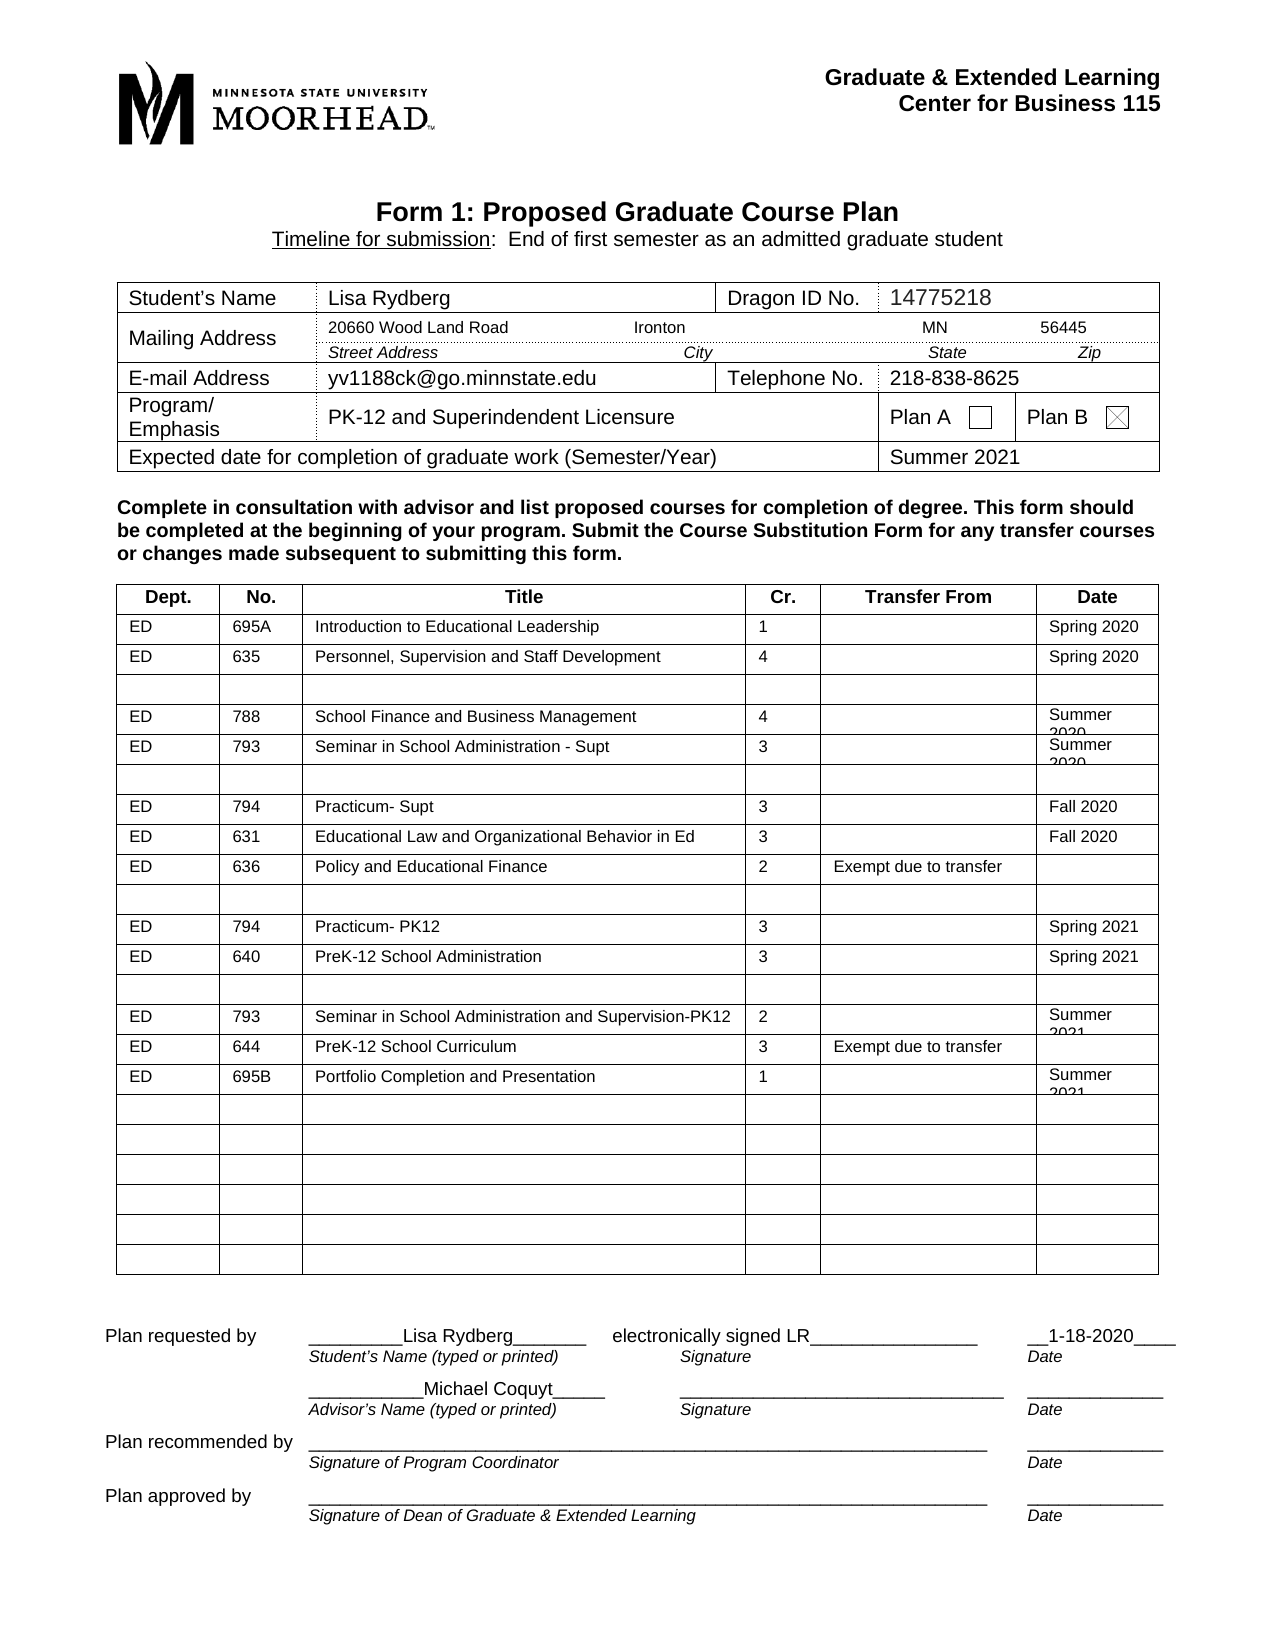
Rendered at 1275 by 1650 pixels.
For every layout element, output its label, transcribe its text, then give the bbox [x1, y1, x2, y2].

table_cell 695B [220, 1065, 302, 1093]
table_cell 788 [220, 705, 302, 733]
table_cell Educational Law and Organizational Behavior in Ed [303, 825, 745, 853]
text ___________Michael Coquyt_____ _______________________________ _____________ [105, 1378, 1230, 1399]
table_cell [1037, 1035, 1158, 1063]
table_cell Policy and Educational Finance [303, 855, 745, 883]
table_cell Exempt due to transfer [821, 855, 1036, 883]
table_cell [821, 975, 1036, 1003]
table_cell [1037, 1095, 1158, 1123]
table_cell [746, 765, 820, 793]
table_cell [821, 615, 1036, 643]
table_cell [1037, 855, 1158, 883]
table_cell [1037, 975, 1158, 1003]
table_cell [220, 1125, 302, 1153]
table_cell [220, 1155, 302, 1183]
table_cell 20660 Wood Land Road Ironton MN 56445 [317, 313, 1159, 342]
table_cell Plan B [1016, 393, 1159, 441]
table_cell [303, 675, 745, 703]
table_cell [220, 1095, 302, 1123]
table_cell E-mail Address [118, 363, 317, 392]
table_header Lisa Rydberg [317, 283, 715, 312]
table_cell Plan A [879, 393, 1015, 441]
text Signature of Dean of Graduate & Extended Learning Date [105, 1506, 1230, 1525]
text Complete in consultation with advisor and list proposed courses for completion of degree. This form should be completed at the beginning of your program. Submit the Course Substitution Form for any transfer courses or changes made subsequent to submitting this form. [117, 496, 1159, 564]
table_cell [821, 945, 1036, 973]
table_cell 635 [220, 645, 302, 673]
table_cell [821, 1065, 1036, 1093]
table_cell Spring 2021 [1037, 945, 1158, 973]
table_cell [117, 1155, 219, 1183]
table_header Dept. [117, 585, 219, 613]
table_cell [1037, 1245, 1158, 1273]
table_cell ED [117, 705, 219, 733]
table_cell Personnel, Supervision and Staff Development [303, 645, 745, 673]
table_cell ED [117, 735, 219, 763]
table_cell [1037, 675, 1158, 703]
table_cell Spring 2021 [1037, 915, 1158, 943]
table_cell [1037, 1125, 1158, 1153]
table_cell Practicum- Supt [303, 795, 745, 823]
table_cell 793 [220, 1005, 302, 1033]
table_header No. [220, 585, 302, 613]
text Graduate & Extended Learning [45, 37, 1161, 90]
table_cell 695A [220, 615, 302, 643]
table_cell [821, 1185, 1036, 1213]
table_cell [746, 1245, 820, 1273]
table_cell Portfolio Completion and Presentation [303, 1065, 745, 1093]
table_header Date [1037, 585, 1158, 613]
table_cell [303, 975, 745, 1003]
table_cell [746, 885, 820, 913]
table_cell 2 [746, 1005, 820, 1033]
table_cell [117, 885, 219, 913]
table_cell Fall 2020 [1037, 795, 1158, 823]
table_cell [303, 885, 745, 913]
table_cell [117, 1245, 219, 1273]
table_cell [821, 1095, 1036, 1123]
table_header Cr. [746, 585, 820, 613]
table_cell [746, 1095, 820, 1123]
table_cell Practicum- PK12 [303, 915, 745, 943]
table_cell [220, 885, 302, 913]
table_cell [821, 645, 1036, 673]
table_cell 218-838-8625 [878, 363, 1159, 392]
table_cell 3 [746, 1035, 820, 1063]
table_cell ED [117, 825, 219, 853]
text Plan recommended by _________________________________________________________________ _____________ [105, 1431, 1230, 1453]
table_cell [220, 675, 302, 703]
table_cell 636 [220, 855, 302, 883]
table_cell [117, 765, 219, 793]
table_cell 4 [746, 645, 820, 673]
table_cell [1037, 1215, 1158, 1243]
table_cell [821, 1245, 1036, 1273]
table_header Transfer From [821, 585, 1036, 613]
table_cell 794 [220, 915, 302, 943]
table_cell [117, 675, 219, 703]
table_cell Program/Emphasis [118, 393, 317, 441]
table_cell 3 [746, 915, 820, 943]
table_cell [303, 1095, 745, 1123]
table_cell [746, 1155, 820, 1183]
text Center for Business 115 [45, 90, 1161, 117]
picture [79, 117, 462, 179]
table_cell [821, 1125, 1036, 1153]
table_cell Summer 2021 [1037, 1005, 1158, 1033]
table_cell [303, 1155, 745, 1183]
table_cell ED [117, 915, 219, 943]
table_cell [821, 705, 1036, 733]
table_cell 3 [746, 825, 820, 853]
table_cell 794 [220, 795, 302, 823]
table_cell Exempt due to transfer [821, 1035, 1036, 1063]
table_cell [746, 975, 820, 1003]
table_cell [746, 1125, 820, 1153]
table_cell [220, 765, 302, 793]
table_cell [220, 975, 302, 1003]
table_cell 4 [746, 705, 820, 733]
table_cell 640 [220, 945, 302, 973]
table_cell [303, 1125, 745, 1153]
table_cell [1037, 1155, 1158, 1183]
table_cell Seminar in School Administration and Supervision-PK12 [303, 1005, 745, 1033]
table_cell ED [117, 795, 219, 823]
table_cell [117, 1185, 219, 1213]
text Student’s Name (typed or printed) Signature Date [105, 1346, 1230, 1366]
table_cell [821, 735, 1036, 763]
table_cell [303, 1215, 745, 1243]
table_cell yv1188ck@go.minnstate.edu [317, 363, 715, 392]
table_cell [746, 675, 820, 703]
table_cell Seminar in School Administration - Supt [303, 735, 745, 763]
table_cell 3 [746, 945, 820, 973]
table_cell 793 [220, 735, 302, 763]
table_cell [303, 1245, 745, 1273]
table_cell Summer 2021 [879, 442, 1159, 471]
table_cell Summer 2021 [1037, 1065, 1158, 1093]
table_cell PreK-12 School Administration [303, 945, 745, 973]
table_cell Expected date for completion of graduate work (Semester/Year) [118, 442, 878, 471]
table_cell Summer 2020 [1037, 735, 1158, 763]
table_header Title [303, 585, 745, 613]
table_cell 631 [220, 825, 302, 853]
table_cell Fall 2020 [1037, 825, 1158, 853]
table_cell Spring 2020 [1037, 615, 1158, 643]
table_cell 1 [746, 1065, 820, 1093]
table_cell [821, 915, 1036, 943]
table_cell [117, 975, 219, 1003]
table_cell [821, 1005, 1036, 1033]
table_cell [821, 675, 1036, 703]
subtitle Form 1: Proposed Graduate Course Plan Timeline for submission: End of first semester as an admitted graduate student [105, 196, 1170, 251]
table_cell ED [117, 1065, 219, 1093]
table_cell ED [117, 1035, 219, 1063]
table_cell 1 [746, 615, 820, 643]
table_header Dragon ID No. [716, 283, 878, 312]
table_cell ED [117, 945, 219, 973]
table_cell [117, 1215, 219, 1243]
table_cell [821, 795, 1036, 823]
table_header 14775218 [878, 283, 1159, 312]
table_cell ED [117, 645, 219, 673]
table_cell [821, 1155, 1036, 1183]
table_cell ED [117, 615, 219, 643]
table_cell ED [117, 1005, 219, 1033]
table_cell [303, 765, 745, 793]
table_cell [821, 1215, 1036, 1243]
table_cell [1037, 765, 1158, 793]
table_cell [117, 1095, 219, 1123]
table_cell [220, 1215, 302, 1243]
table_cell [746, 1185, 820, 1213]
table_cell [1037, 1185, 1158, 1213]
table_cell 2 [746, 855, 820, 883]
table_cell PreK-12 School Curriculum [303, 1035, 745, 1063]
table_header Student’s Name [118, 283, 317, 312]
table_cell Telephone No. [716, 363, 878, 392]
table_cell 3 [746, 795, 820, 823]
text Plan approved by _________________________________________________________________ _____________ [105, 1484, 1230, 1506]
table_cell [821, 765, 1036, 793]
table_cell Summer 2020 [1037, 705, 1158, 733]
table_cell [821, 825, 1036, 853]
table_cell [821, 885, 1036, 913]
table_cell [220, 1185, 302, 1213]
table_cell ED [117, 855, 219, 883]
table_cell [303, 1185, 745, 1213]
table_cell School Finance and Business Management [303, 705, 745, 733]
table_cell Introduction to Educational Leadership [303, 615, 745, 643]
table_cell [117, 1125, 219, 1153]
table_cell Mailing Address [118, 313, 317, 362]
table_cell [220, 1245, 302, 1273]
table_cell Spring 2020 [1037, 645, 1158, 673]
table_cell [1037, 885, 1158, 913]
table_cell 3 [746, 735, 820, 763]
text Plan requested by _________Lisa Rydberg_______ electronically signed LR________________ __1-18-2020____ [105, 1325, 1230, 1346]
table_cell Street Address City State Zip [317, 342, 1159, 362]
table_cell 644 [220, 1035, 302, 1063]
text Signature of Program Coordinator Date [105, 1453, 1230, 1472]
text Advisor’s Name (typed or printed) Signature Date [45, 1399, 1230, 1419]
table_cell [746, 1215, 820, 1243]
table_cell PK-12 and Superindendent Licensure [317, 393, 878, 441]
